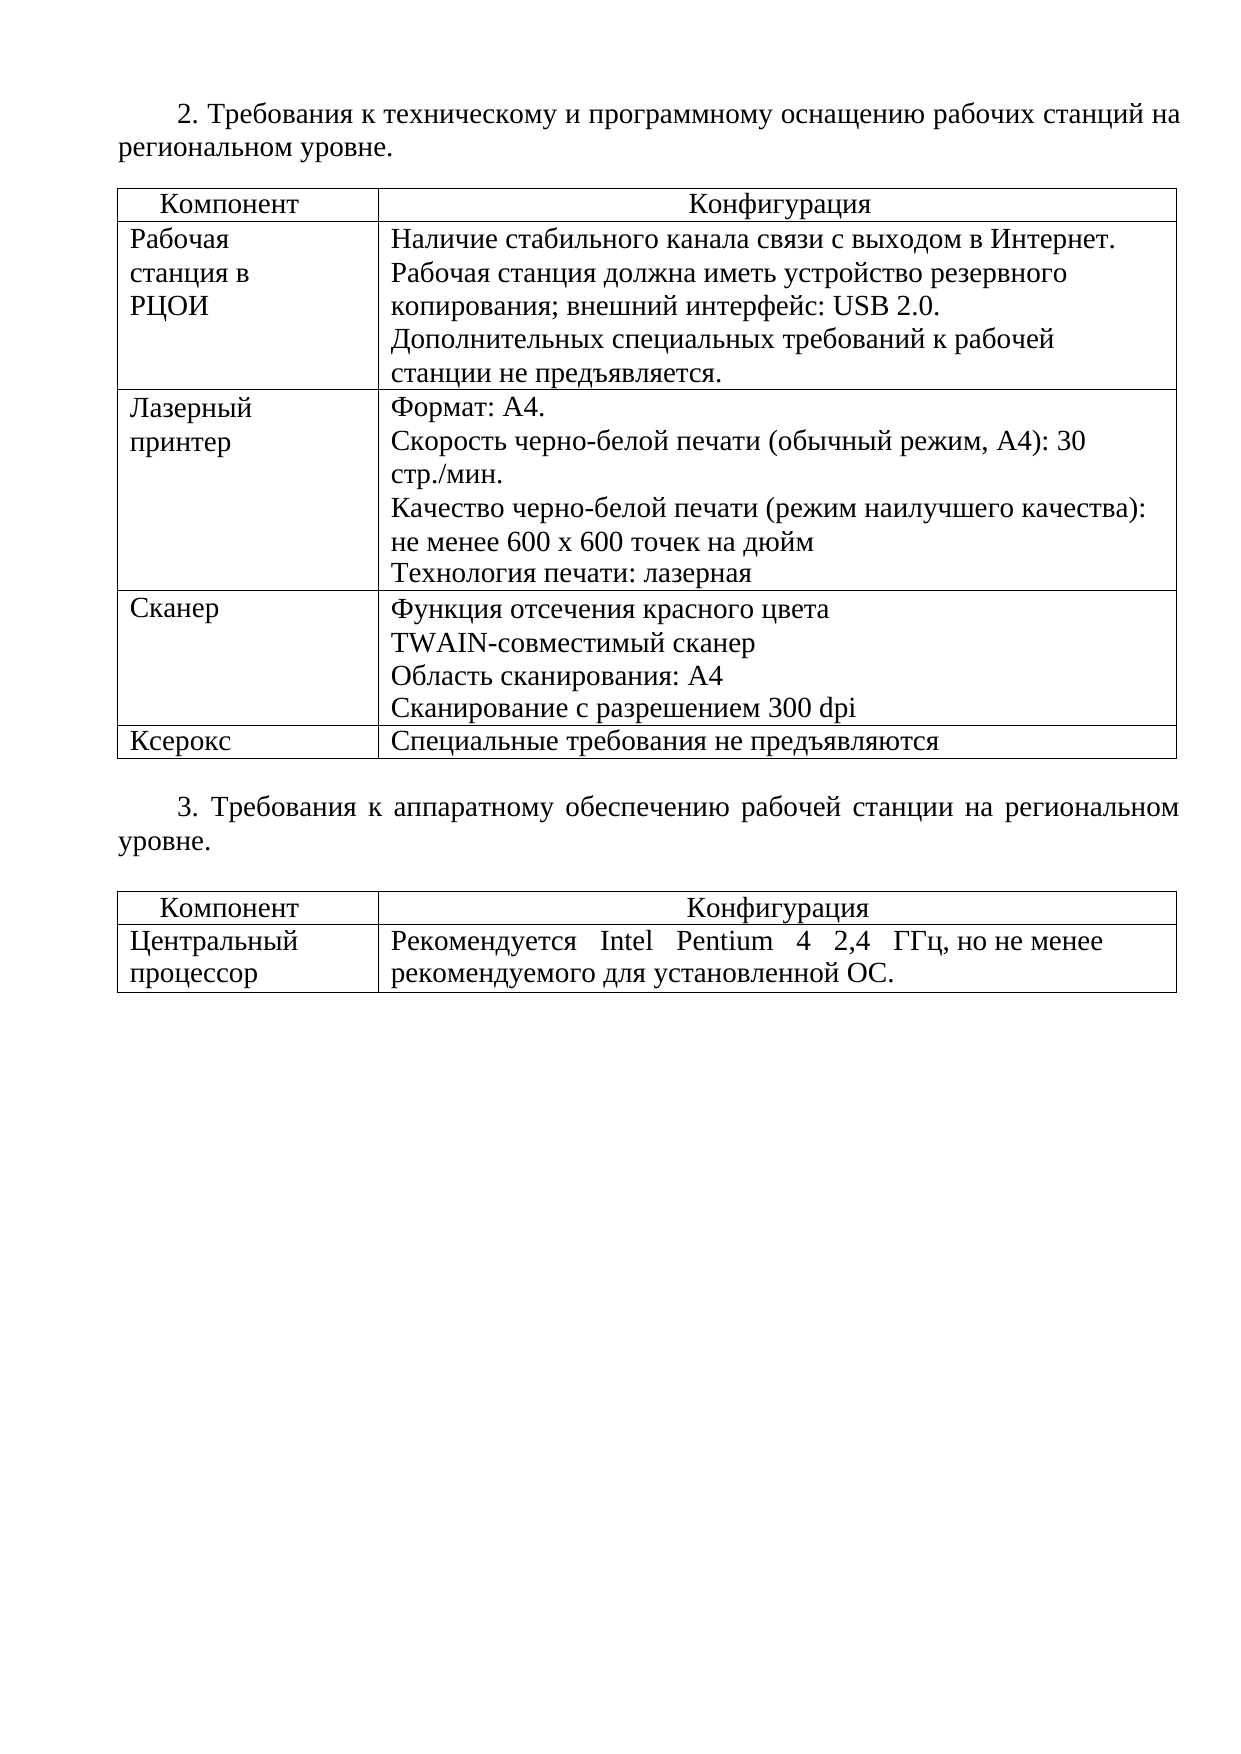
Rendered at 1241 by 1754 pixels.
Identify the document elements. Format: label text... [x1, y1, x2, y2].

list Требования к техническому и программному оснащению рабочих станций на региональном уровне. [118, 96, 1182, 163]
table_cell Ксерокс [118, 726, 378, 758]
table_cell Рабочая станция в РЦОИ [118, 222, 378, 389]
table_cell Функция отсечения красного цвета TWAIN-совместимый сканер Область сканирования: А4 Сканирование с разрешением 300 dpi [379, 591, 1176, 724]
table_cell Лазерный принтер [118, 390, 378, 590]
table_cell Наличие стабильного канала связи с выходом в Интернет. Рабочая станция должна иметь устройство резервного копирования; внешний интерфейс: USB 2.0. Дополнительных специальных требований к рабочей станции не предъявляется. [379, 222, 1176, 389]
table_header Конфигурация [379, 892, 1176, 924]
table_header Компонент [118, 892, 378, 924]
table_cell Сканер [118, 591, 378, 724]
table_cell Рекомендуется Intel Pentium 4 2,4 ГГц, но не менее рекомендуемого для установленной ОС. [379, 925, 1176, 992]
table_cell Специальные требования не предъявляются [379, 726, 1176, 758]
table_header Конфигурация [379, 189, 1176, 221]
table_header Компонент [118, 189, 378, 221]
list Требования к аппаратному обеспечению рабочей станции на региональном уровне. [118, 789, 1180, 857]
table_cell Центральный процессор [118, 925, 378, 992]
table_cell Формат: А4. Скорость черно-белой печати (обычный режим, A4): 30 стр./мин. Качество черно-белой печати (режим наилучшего качества): не менее 600 x 600 точек на дюйм Технология печати: лазерная [379, 390, 1176, 590]
